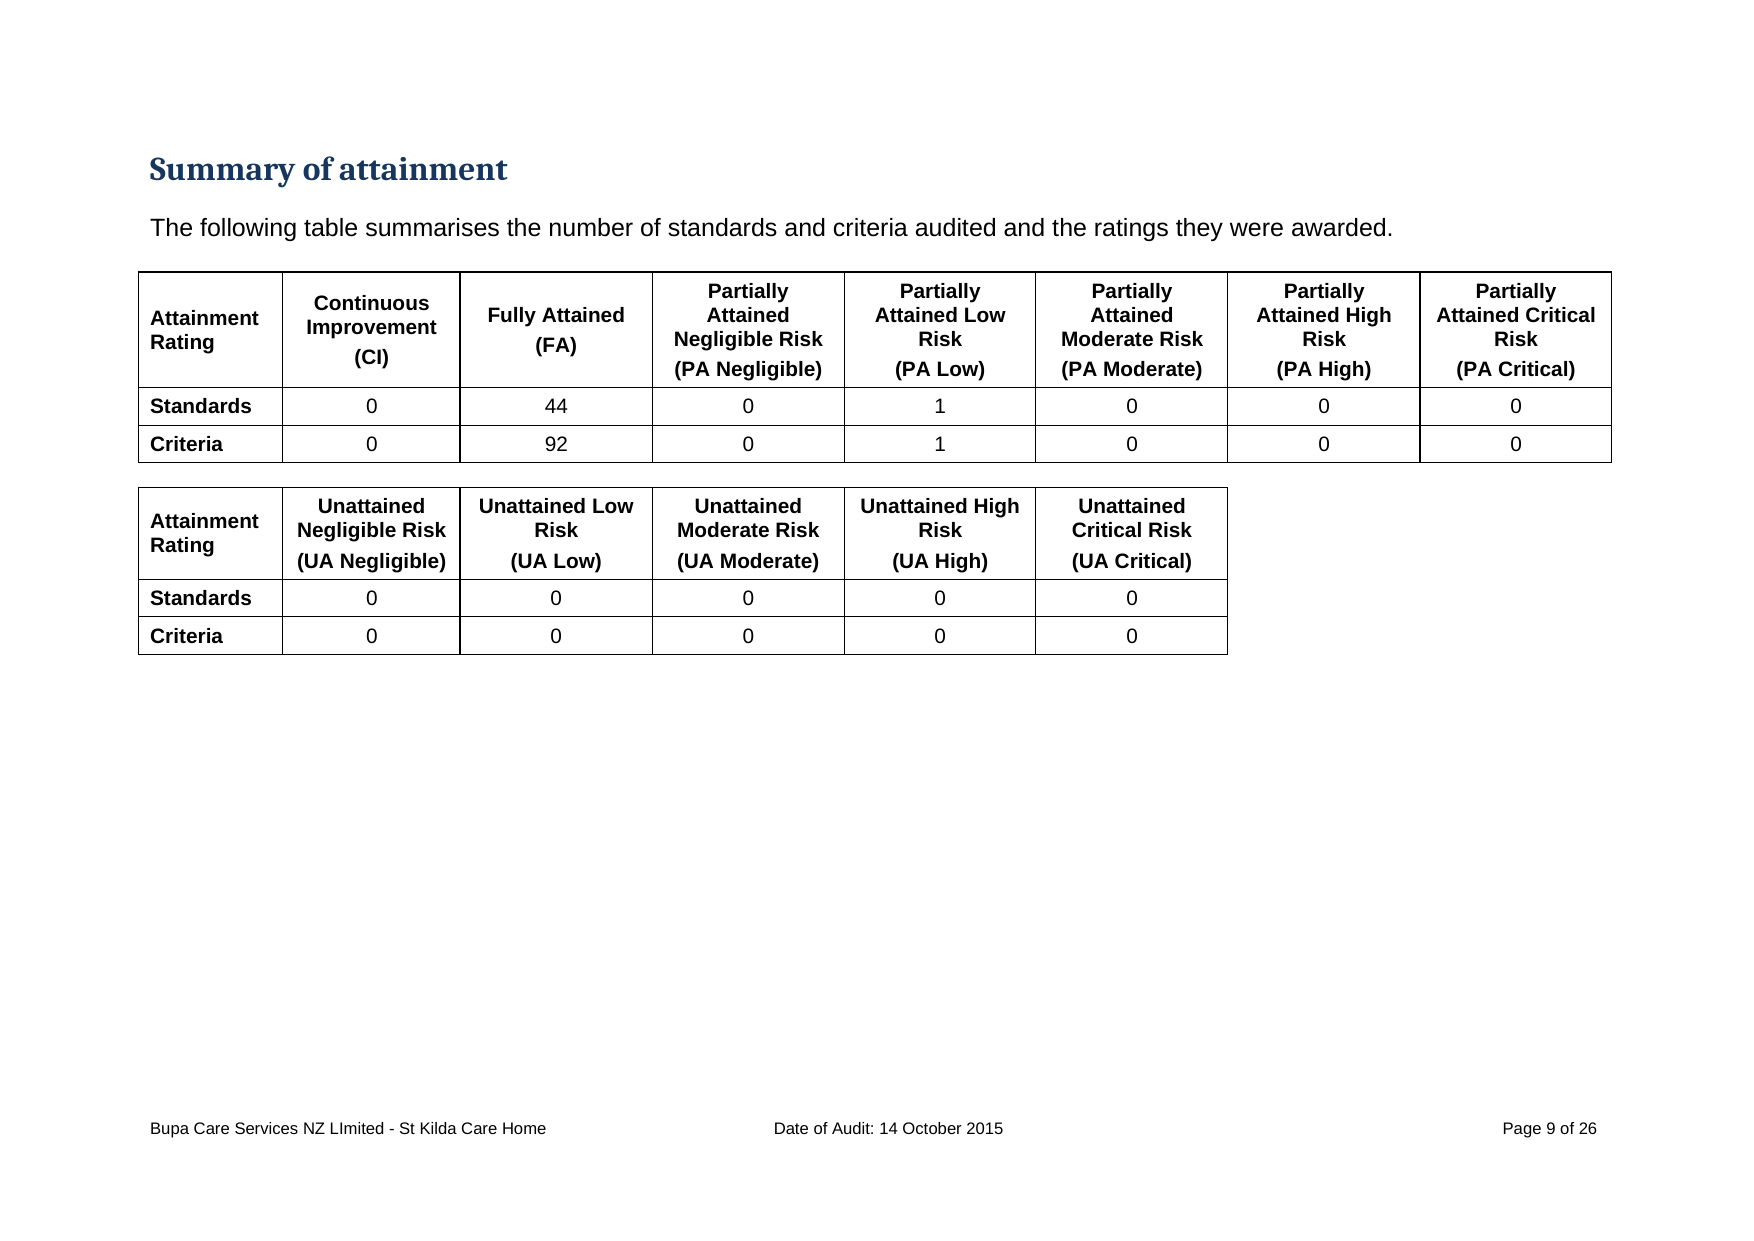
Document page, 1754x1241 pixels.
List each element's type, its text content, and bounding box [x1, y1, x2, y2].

table_cell 0 [283, 580, 459, 616]
table_cell Standards [139, 388, 282, 424]
table_cell Criteria [139, 426, 282, 462]
table_cell 0 [1228, 426, 1419, 462]
table_header Unattained Low Risk (UA Low) [461, 488, 652, 579]
table_cell 0 [283, 617, 459, 654]
table_cell 0 [1228, 388, 1419, 424]
table_header Unattained Critical Risk (UA Critical) [1036, 488, 1227, 579]
table_header Fully Attained (FA) [461, 273, 652, 387]
table_cell 0 [653, 388, 844, 424]
table_cell 1 [845, 426, 1035, 462]
table_cell 1 [845, 388, 1035, 424]
table_cell Standards [139, 580, 282, 616]
table_header Unattained Moderate Risk (UA Moderate) [653, 488, 844, 579]
table_header Continuous Improvement (CI) [283, 273, 459, 387]
table_cell 0 [461, 617, 652, 654]
table_cell Criteria [139, 617, 282, 654]
table_cell 0 [283, 388, 459, 424]
table_header Attainment Rating [139, 488, 282, 579]
table_cell 0 [1421, 388, 1611, 424]
table_header Partially Attained Moderate Risk (PA Moderate) [1036, 273, 1227, 387]
table_cell 0 [653, 426, 844, 462]
table_cell 0 [845, 580, 1035, 616]
table_header Partially Attained Critical Risk (PA Critical) [1421, 273, 1611, 387]
table_cell 0 [283, 426, 459, 462]
table_cell 0 [461, 580, 652, 616]
table_header Unattained High Risk (UA High) [845, 488, 1035, 579]
table_header Partially Attained High Risk (PA High) [1228, 273, 1419, 387]
table_cell 0 [653, 617, 844, 654]
subtitle Summary of attainment [150, 150, 1604, 188]
table_cell 0 [1036, 580, 1227, 616]
table_cell 0 [653, 580, 844, 616]
table_header Partially Attained Low Risk (PA Low) [845, 273, 1035, 387]
table_cell 0 [1036, 388, 1227, 424]
table_header Attainment Rating [139, 273, 282, 387]
table_cell 0 [1036, 426, 1227, 462]
text The following table summarises the number of standards and criteria audited and the ratings they were awarded. [150, 213, 1604, 242]
table_cell 92 [461, 426, 652, 462]
table_cell 0 [845, 617, 1035, 654]
table_header Unattained Negligible Risk (UA Negligible) [283, 488, 459, 579]
table_cell 0 [1421, 426, 1611, 462]
table_header Partially Attained Negligible Risk (PA Negligible) [653, 273, 844, 387]
table_cell 44 [461, 388, 652, 424]
table_cell 0 [1036, 617, 1227, 654]
